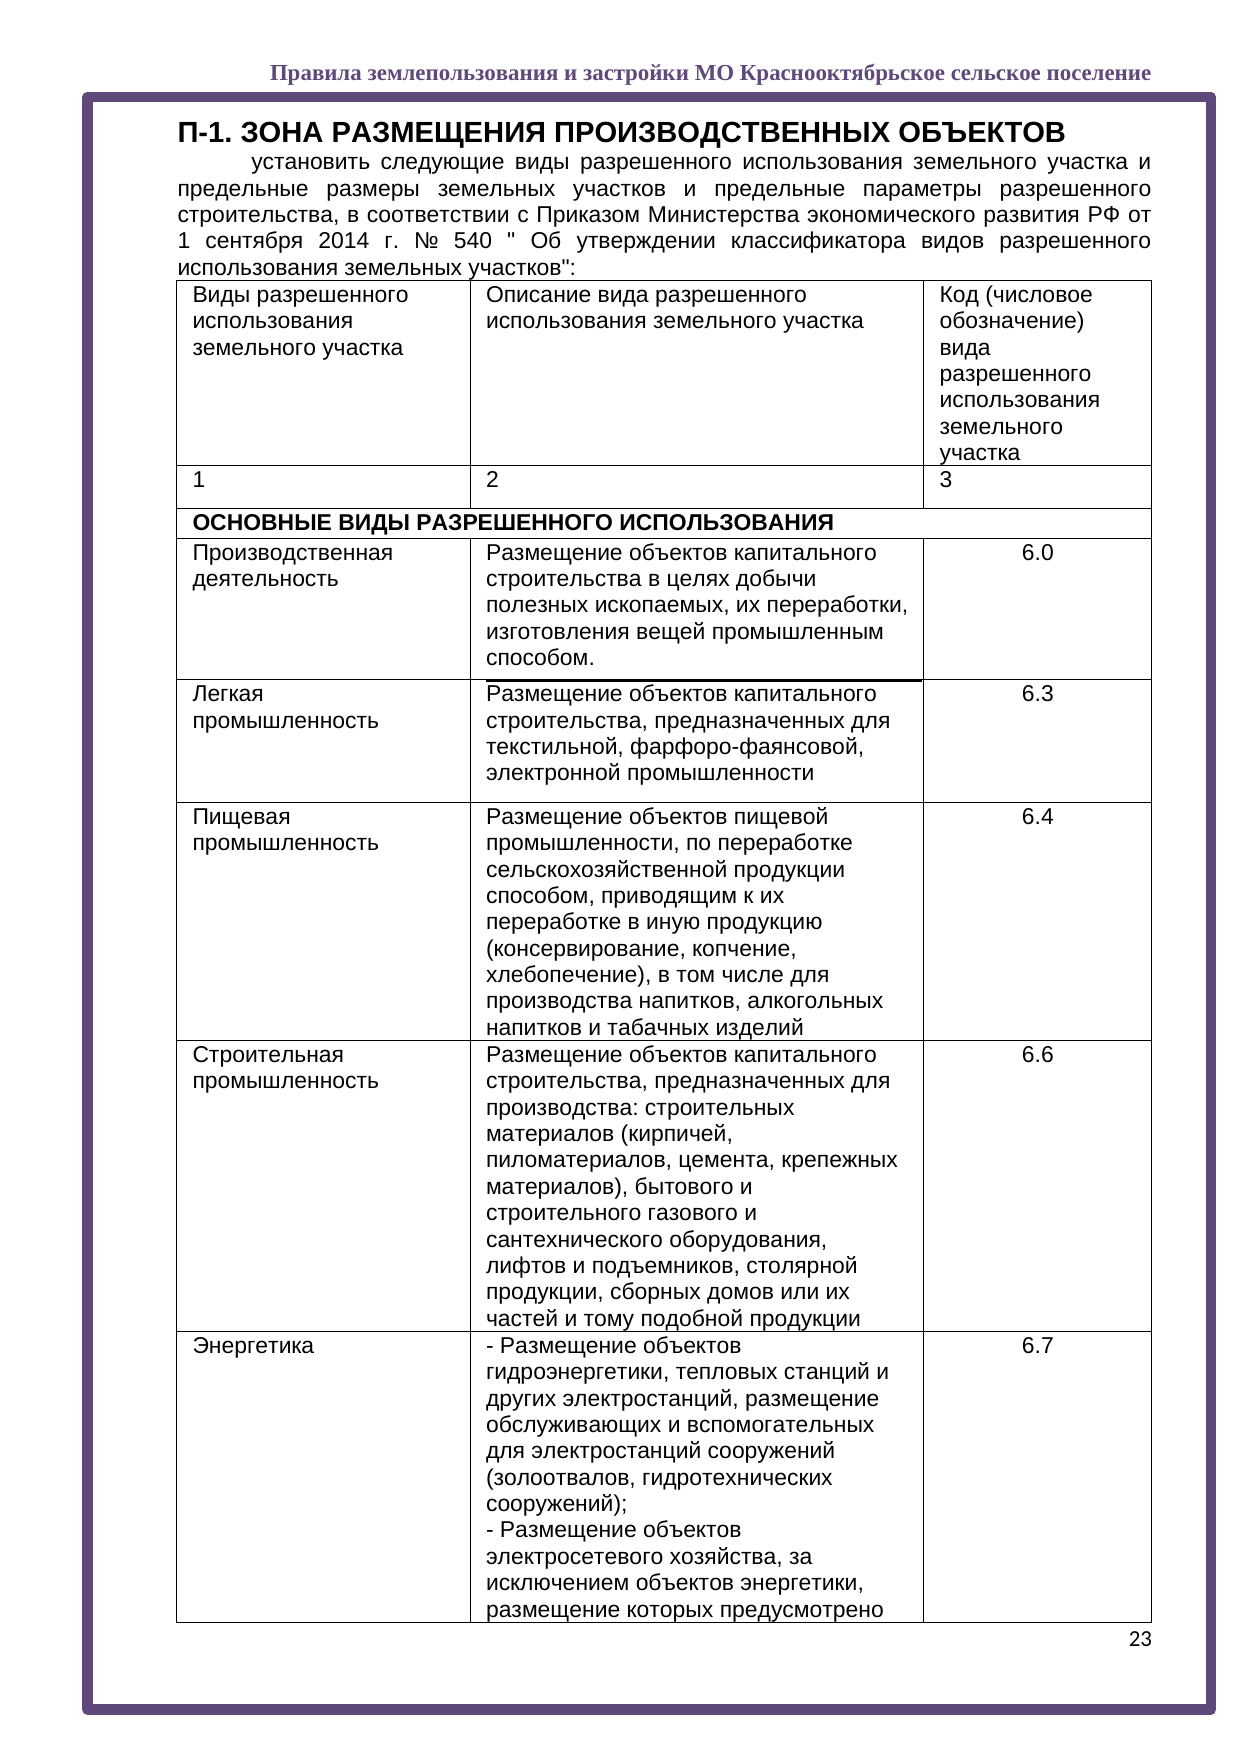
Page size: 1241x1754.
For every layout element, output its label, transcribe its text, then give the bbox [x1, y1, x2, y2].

table_cell 2 [471, 466, 923, 508]
table_cell 1 [177, 466, 470, 508]
table_cell 6.3 [924, 680, 1151, 802]
table_cell 6.6 [924, 1041, 1151, 1331]
table_cell Производственная деятельность [177, 539, 470, 679]
table_cell Размещение объектов капитального строительства, предназначенных для производства: строительных материалов (кирпичей, пиломатериалов, цемента, крепежных материалов), бытового и строительного газового и сантехнического оборудования, лифтов и подъемников, столярной продукции, сборных домов или их частей и тому подобной продукции [471, 1041, 923, 1331]
table_cell 6.4 [924, 803, 1151, 1040]
table_header Виды разрешенного использования земельного участка [177, 281, 470, 465]
table_header Описание вида разрешенного использования земельного участка [471, 281, 923, 465]
table_cell Легкая промышленность [177, 680, 470, 802]
subtitle П-1. ЗОНА РАЗМЕЩЕНИЯ ПРОИЗВОДСТВЕННЫХ ОБЪЕКТОВ [177, 114, 1152, 148]
table_cell 6.0 [924, 539, 1151, 679]
table_cell Размещение объектов капитального строительства, предназначенных для текстильной, фарфоро-фаянсовой, электронной промышленности [471, 680, 923, 802]
text установить следующие виды разрешенного использования земельного участка и предельные размеры земельных участков и предельные параметры разрешенного строительства, в соответствии с Приказом Министерства экономического развития РФ от 1 сентября 2014 г. № 540 " Об утверждении классификатора видов разрешенного использования земельных участков": [177, 148, 1152, 280]
table_cell Размещение объектов пищевой промышленности, по переработке сельскохозяйственной продукции способом, приводящим к их переработке в иную продукцию (консервирование, копчение, хлебопечение), в том числе для производства напитков, алкогольных напитков и табачных изделий [471, 803, 923, 1040]
table_cell Строительная промышленность [177, 1041, 470, 1331]
table_cell 3 [924, 466, 1151, 508]
table_cell 6.7 [924, 1332, 1151, 1622]
table_cell Энергетика [177, 1332, 470, 1622]
table_cell Размещение объектов капитального строительства в целях добычи полезных ископаемых, их переработки, изготовления вещей промышленным способом. [471, 539, 923, 679]
table_cell Пищевая промышленность [177, 803, 470, 1040]
table_cell ОСНОВНЫЕ ВИДЫ РАЗРЕШЕННОГО ИСПОЛЬЗОВАНИЯ [177, 509, 1151, 537]
table_header Код (числовое обозначение) вида разрешенного использования земельного участка [924, 281, 1151, 465]
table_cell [471, 1332, 923, 1622]
